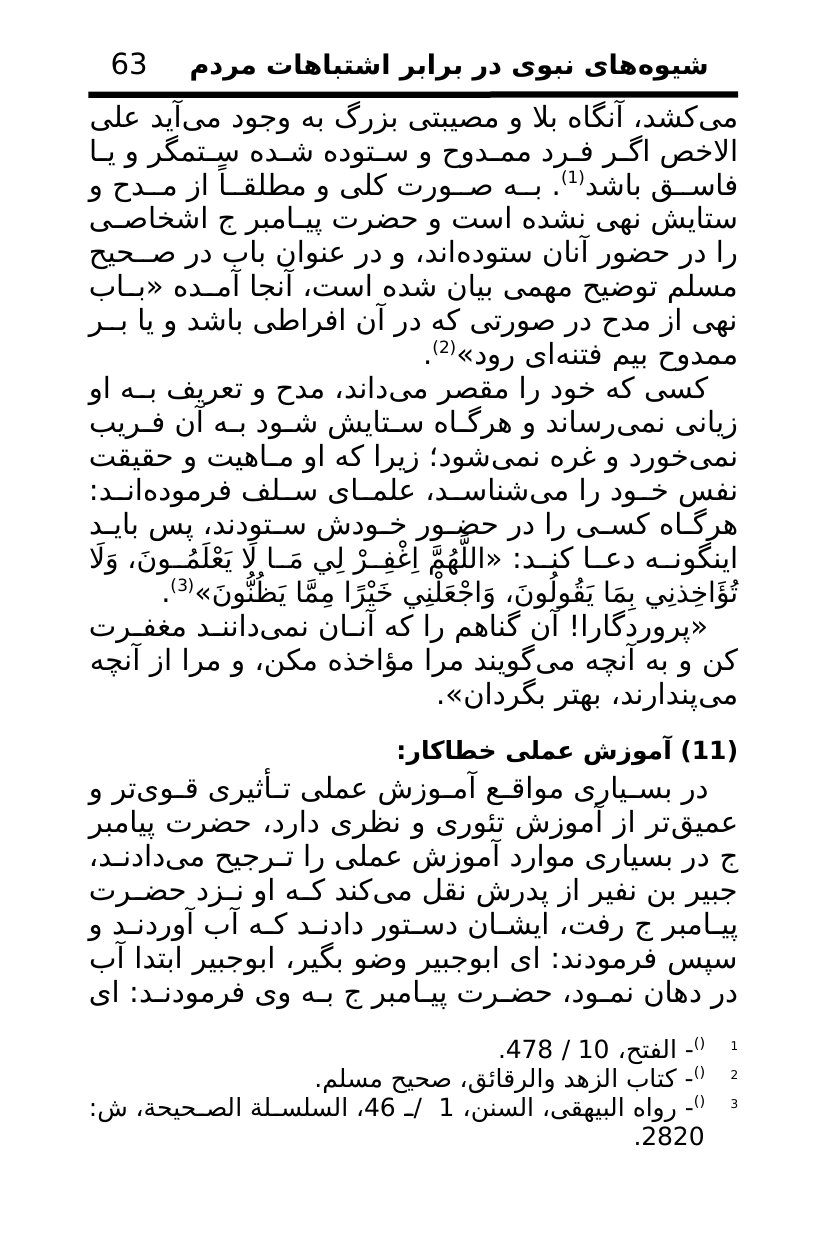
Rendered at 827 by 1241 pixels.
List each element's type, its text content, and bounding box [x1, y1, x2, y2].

text کسی که خود را مقصر می‌داند، مدح و تعریف به او زیانی نمی‌رساند و هرگاه ستایش شود به آن فریب نمی‌خورد و غره نمی‌شود؛ زیرا که او ماهیت و حقیقت نفس خود را می‌شناسد، علمای سلف فرموده‌اند: هرگاه کسی را در حضور خودش ستودند، پس باید اینگونه دعا کند: «اللَّهُمَّ اِغْفِرْ لِي مَا لَا يَعْلَمُونَ، وَلَا تُؤَاخِذنِي بِمَا يَقُولُونَ، وَاجْعَلْنِي خَيْرًا مِمَّا يَظُنُّونَ»(). [89, 372, 738, 609]
text «پروردگارا! آن گناهم را که آنان نمی‌دانند مغفرت کن و به آنچه می‌گویند مرا مؤاخذه مکن، و مرا از آنچه می‌پندارند، بهتر بگردان». [89, 609, 738, 711]
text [89, 100, 738, 372]
text (11) آموزش عملی خطاکار: [89, 736, 738, 765]
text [89, 772, 738, 1009]
